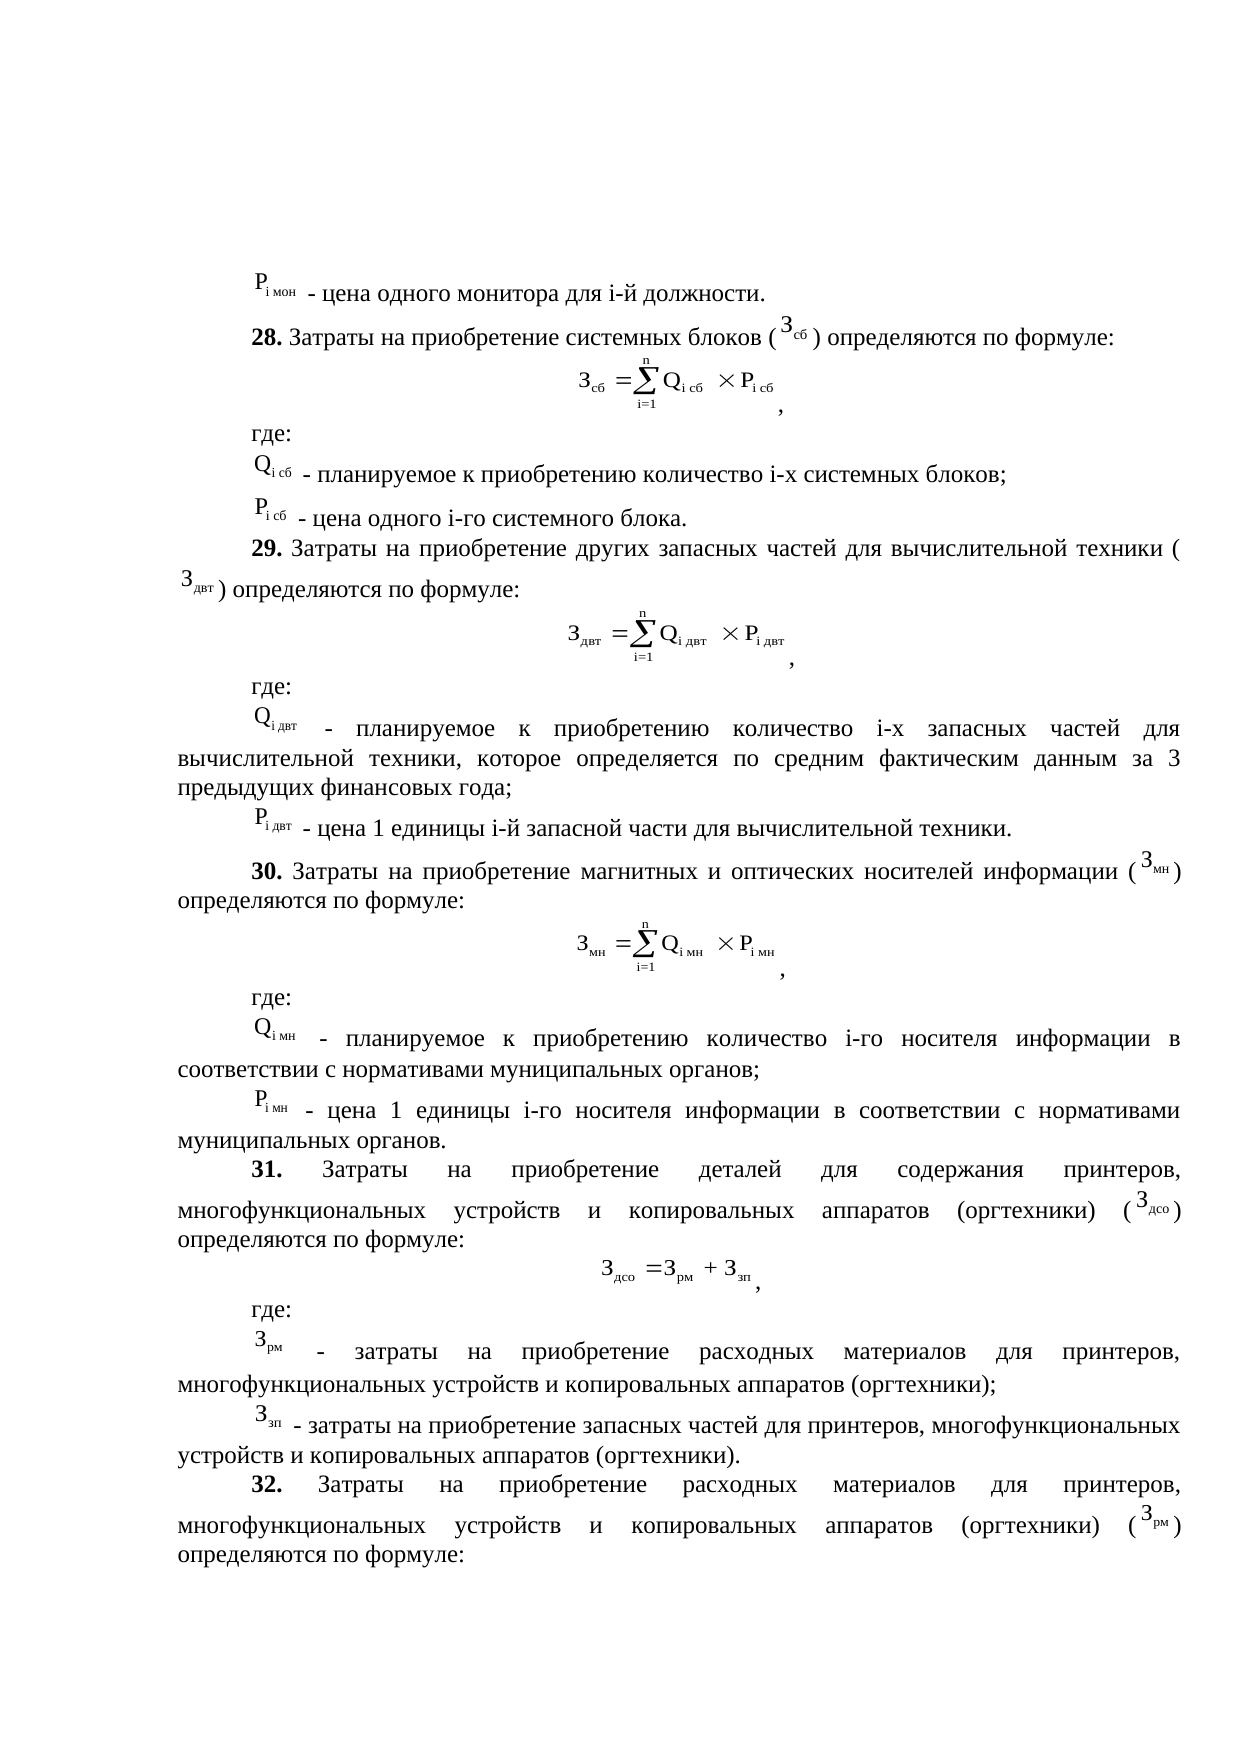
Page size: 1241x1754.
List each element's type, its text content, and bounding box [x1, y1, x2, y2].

text 30. Затраты на приобретение магнитных и оптических носителей информации () определяются по формуле: [177, 844, 1181, 914]
text 28. Затраты на приобретение системных блоков () определяются по формуле: [177, 309, 1181, 350]
text - цена 1 единицы i-й запасной части для вычислительной техники. [177, 801, 1181, 844]
text - цена одного монитора для i-й должности. [177, 266, 1181, 309]
text , [177, 603, 1181, 671]
text - затраты на приобретение запасных частей для принтеров, многофункциональных устройств и копировальных аппаратов (оргтехники). [177, 1397, 1181, 1469]
text 31. Затраты на приобретение деталей для содержания принтеров, многофункциональных устройств и копировальных аппаратов (оргтехники) () определяются по формуле: [177, 1154, 1181, 1253]
text где: [177, 982, 1181, 1011]
text где: [177, 671, 1181, 700]
text - планируемое к приобретению количество i-го носителя информации в соответствии с нормативами муниципальных органов; [177, 1011, 1181, 1082]
text 29. Затраты на приобретение других запасных частей для вычислительной техники () определяются по формуле: [177, 533, 1181, 603]
text - затраты на приобретение расходных материалов для принтеров, многофункциональных устройств и копировальных аппаратов (оргтехники); [177, 1323, 1181, 1397]
text - планируемое к приобретению количество i-х системных блоков; [177, 447, 1181, 490]
text , [177, 1253, 1181, 1294]
text , [177, 350, 1181, 418]
text , [177, 914, 1181, 982]
text где: [177, 418, 1181, 447]
text - цена 1 единицы i-го носителя информации в соответствии с нормативами муниципальных органов. [177, 1082, 1181, 1154]
text - планируемое к приобретению количество i-х запасных частей для вычислительной техники, которое определяется по средним фактическим данным за 3 предыдущих финансовых года; [177, 700, 1181, 801]
text 32. Затраты на приобретение расходных материалов для принтеров, многофункциональных устройств и копировальных аппаратов (оргтехники) () определяются по формуле: [177, 1469, 1181, 1568]
text где: [177, 1294, 1181, 1323]
text - цена одного i-го системного блока. [177, 490, 1181, 533]
